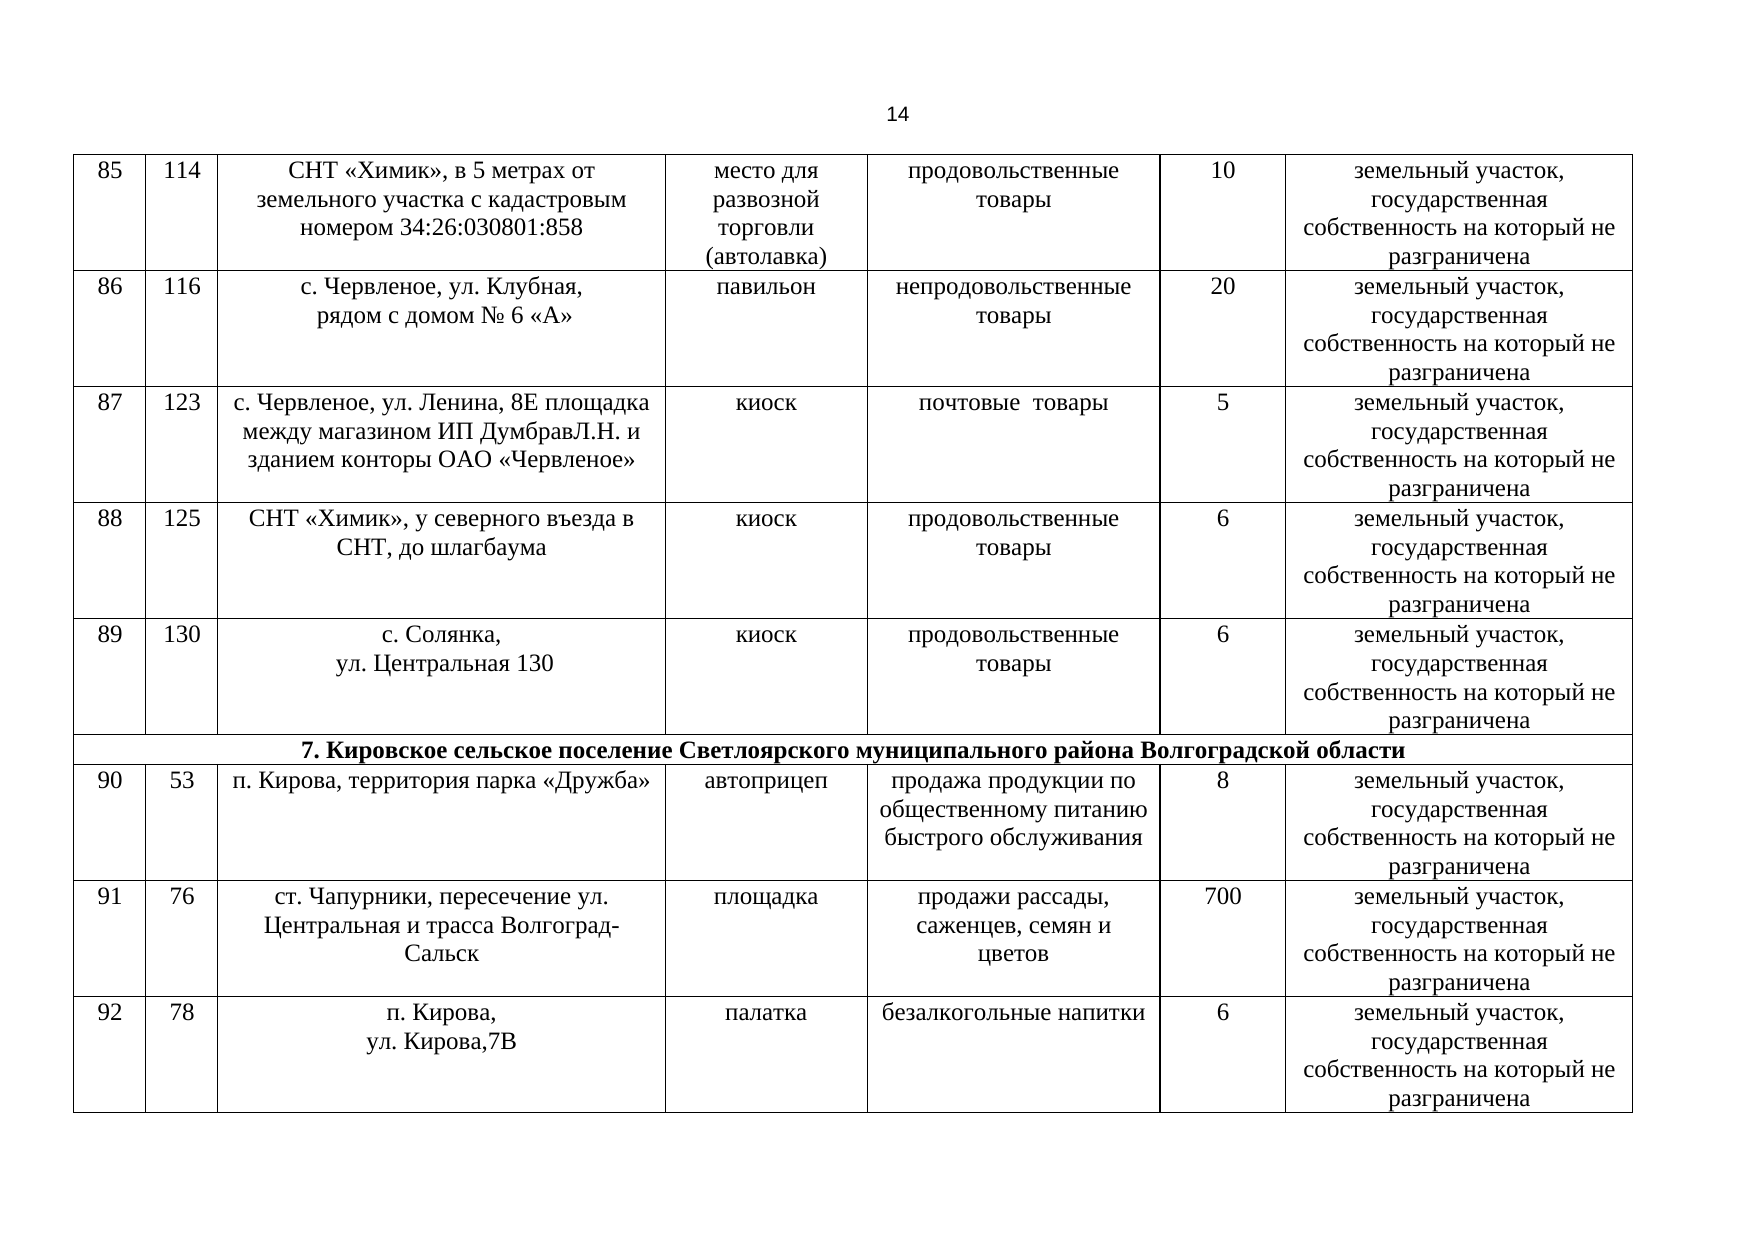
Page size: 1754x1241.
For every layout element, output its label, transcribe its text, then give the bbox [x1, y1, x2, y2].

table_cell 6 [1161, 503, 1285, 618]
table_cell 6 [1161, 997, 1285, 1112]
table_cell продажи рассады, саженцев, семян и цветов [868, 881, 1159, 996]
table_cell 10 [1161, 155, 1285, 270]
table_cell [1286, 997, 1632, 1112]
table_cell 76 [146, 881, 217, 996]
table_cell с. Червленое, ул. Клубная, рядом с домом № 6 «А» [218, 271, 665, 386]
table_cell автоприцеп [666, 765, 867, 880]
table_cell почтовые товары [868, 387, 1159, 502]
table_cell земельный участок, государственная собственность на который не разграничена [1286, 765, 1632, 880]
table_cell 700 [1161, 881, 1285, 996]
table_cell 114 [146, 155, 217, 270]
table_cell ст. Чапурники, пересечение ул. Центральная и трасса Волгоград- Сальск [218, 881, 665, 996]
table_cell киоск [666, 619, 867, 734]
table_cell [1286, 881, 1632, 996]
table_cell 116 [146, 271, 217, 386]
table_cell 53 [146, 765, 217, 880]
table_cell продажа продукции по общественному питанию быстрого обслуживания [868, 765, 1159, 880]
table_cell павильон [666, 271, 867, 386]
table_cell земельный участок, государственная собственность на который не разграничена [1286, 387, 1632, 502]
table_cell киоск [666, 387, 867, 502]
table_cell 90 [74, 765, 145, 880]
table_cell земельный участок, государственная собственность на который не разграничена [1286, 271, 1632, 386]
table_cell п. Кирова, территория парка «Дружба» [218, 765, 665, 880]
table_cell 88 [74, 503, 145, 618]
table_cell площадка [666, 881, 867, 996]
table_cell непродовольственные товары [868, 271, 1159, 386]
table_cell продовольственные товары [868, 619, 1159, 734]
table_cell с. Червленое, ул. Ленина, 8Е площадка между магазином ИП ДумбравЛ.Н. и зданием конторы ОАО «Червленое» [218, 387, 665, 502]
table_cell 91 [74, 881, 145, 996]
table_cell 85 [74, 155, 145, 270]
table_cell 6 [1161, 619, 1285, 734]
table_cell 86 [74, 271, 145, 386]
table_cell 125 [146, 503, 217, 618]
table_cell 8 [1161, 765, 1285, 880]
table_cell 92 [74, 997, 145, 1112]
table_cell киоск [666, 503, 867, 618]
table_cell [868, 997, 1159, 1112]
table_cell 89 [74, 619, 145, 734]
table_cell 130 [146, 619, 217, 734]
table_cell земельный участок, государственная собственность на который не разграничена [1286, 619, 1632, 734]
table_cell 20 [1161, 271, 1285, 386]
table_cell СНТ «Химик», в 5 метрах от земельного участка с кадастровым номером 34:26:030801:858 [218, 155, 665, 270]
table_cell продовольственные товары [868, 503, 1159, 618]
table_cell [1286, 155, 1632, 270]
table_cell место для развозной торговли (автолавка) [666, 155, 867, 270]
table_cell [868, 155, 1159, 270]
table_cell палатка [666, 997, 867, 1112]
table_cell 5 [1161, 387, 1285, 502]
table_cell 78 [146, 997, 217, 1112]
table_cell п. Кирова, ул. Кирова,7В [218, 997, 665, 1112]
table_cell с. Солянка, ул. Центральная 130 [218, 619, 665, 734]
table_cell 7. Кировское сельское поселение Светлоярского муниципального района Волгоградской области [74, 735, 1632, 764]
table_cell 87 [74, 387, 145, 502]
table_cell СНТ «Химик», у северного въезда в СНТ, до шлагбаума [218, 503, 665, 618]
table_cell 123 [146, 387, 217, 502]
table_cell земельный участок, государственная собственность на который не разграничена [1286, 503, 1632, 618]
